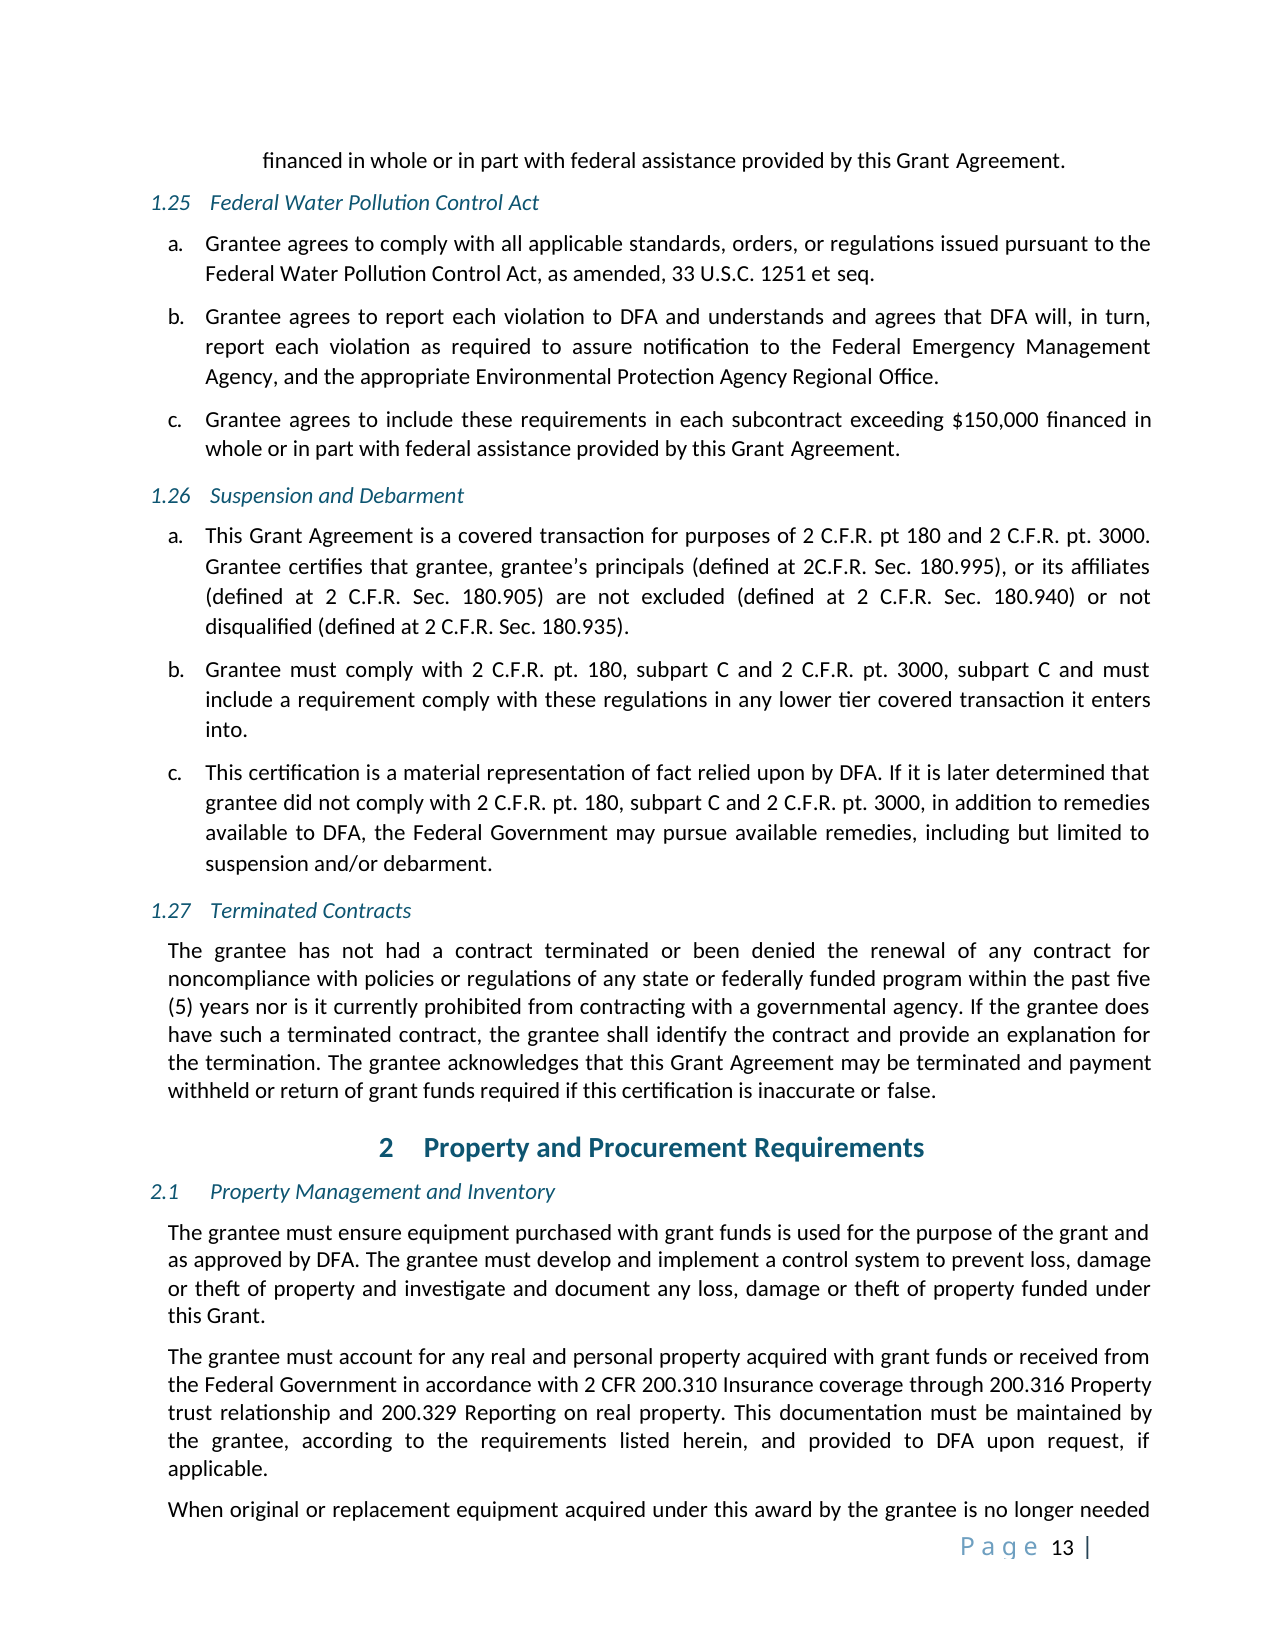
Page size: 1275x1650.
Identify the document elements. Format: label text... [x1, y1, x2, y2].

text The grantee must account for any real and personal property acquired with grant funds or received from the Federal Government in accordance with 2 CFR 200.310 Insurance coverage through 200.316 Property trust relationship and 200.329 Reporting on real property. This documentation must be maintained by the grantee, according to the requirements listed herein, and provided to DFA upon request, if applicable. [168, 1342, 1152, 1482]
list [225, 146, 1152, 174]
list Suspension and Debarment [150, 481, 1152, 509]
text The grantee must ensure equipment purchased with grant funds is used for the purpose of the grant and as approved by DFA. The grantee must develop and implement a control system to prevent loss, damage or theft of property and investigate and document any loss, damage or theft of property funded under this Grant. [168, 1218, 1152, 1330]
list Grantee agrees to comply with all applicable standards, orders, or regulations issued pursuant to the Federal Water Pollution Control Act, as amended, 33 U.S.C. 1251 et seq. [168, 229, 1152, 287]
list Terminated Contracts [150, 896, 1152, 924]
text The grantee has not had a contract terminated or been denied the renewal of any contract for noncompliance with policies or regulations of any state or federally funded program within the past five (5) years nor is it currently prohibited from contracting with a governmental agency. If the grantee does have such a terminated contract, the grantee shall identify the contract and provide an explanation for the termination. The grantee acknowledges that this Grant Agreement may be terminated and payment withheld or return of grant funds required if this certification is inaccurate or false. [168, 936, 1152, 1104]
list This certification is a material representation of fact relied upon by DFA. If it is later determined that grantee did not comply with 2 C.F.R. pt. 180, subpart C and 2 C.F.R. pt. 3000, in addition to remedies available to DFA, the Federal Government may pursue available remedies, including but limited to suspension and/or debarment. [168, 758, 1152, 877]
list Federal Water Pollution Control Act [150, 188, 1152, 217]
list Property Management and Inventory [150, 1177, 1152, 1205]
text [168, 1495, 1152, 1523]
subtitle Property and Procurement Requirements [378, 1129, 1152, 1165]
list Grantee must comply with 2 C.F.R. pt. 180, subpart C and 2 C.F.R. pt. 3000, subpart C and must include a requirement comply with these regulations in any lower tier covered transaction it enters into. [168, 655, 1152, 743]
list This Grant Agreement is a covered transaction for purposes of 2 C.F.R. pt 180 and 2 C.F.R. pt. 3000. Grantee certifies that grantee, grantee’s principals (defined at 2C.F.R. Sec. 180.995), or its affiliates (defined at 2 C.F.R. Sec. 180.905) are not excluded (defined at 2 C.F.R. Sec. 180.940) or not disqualified (defined at 2 C.F.R. Sec. 180.935). [168, 522, 1152, 640]
